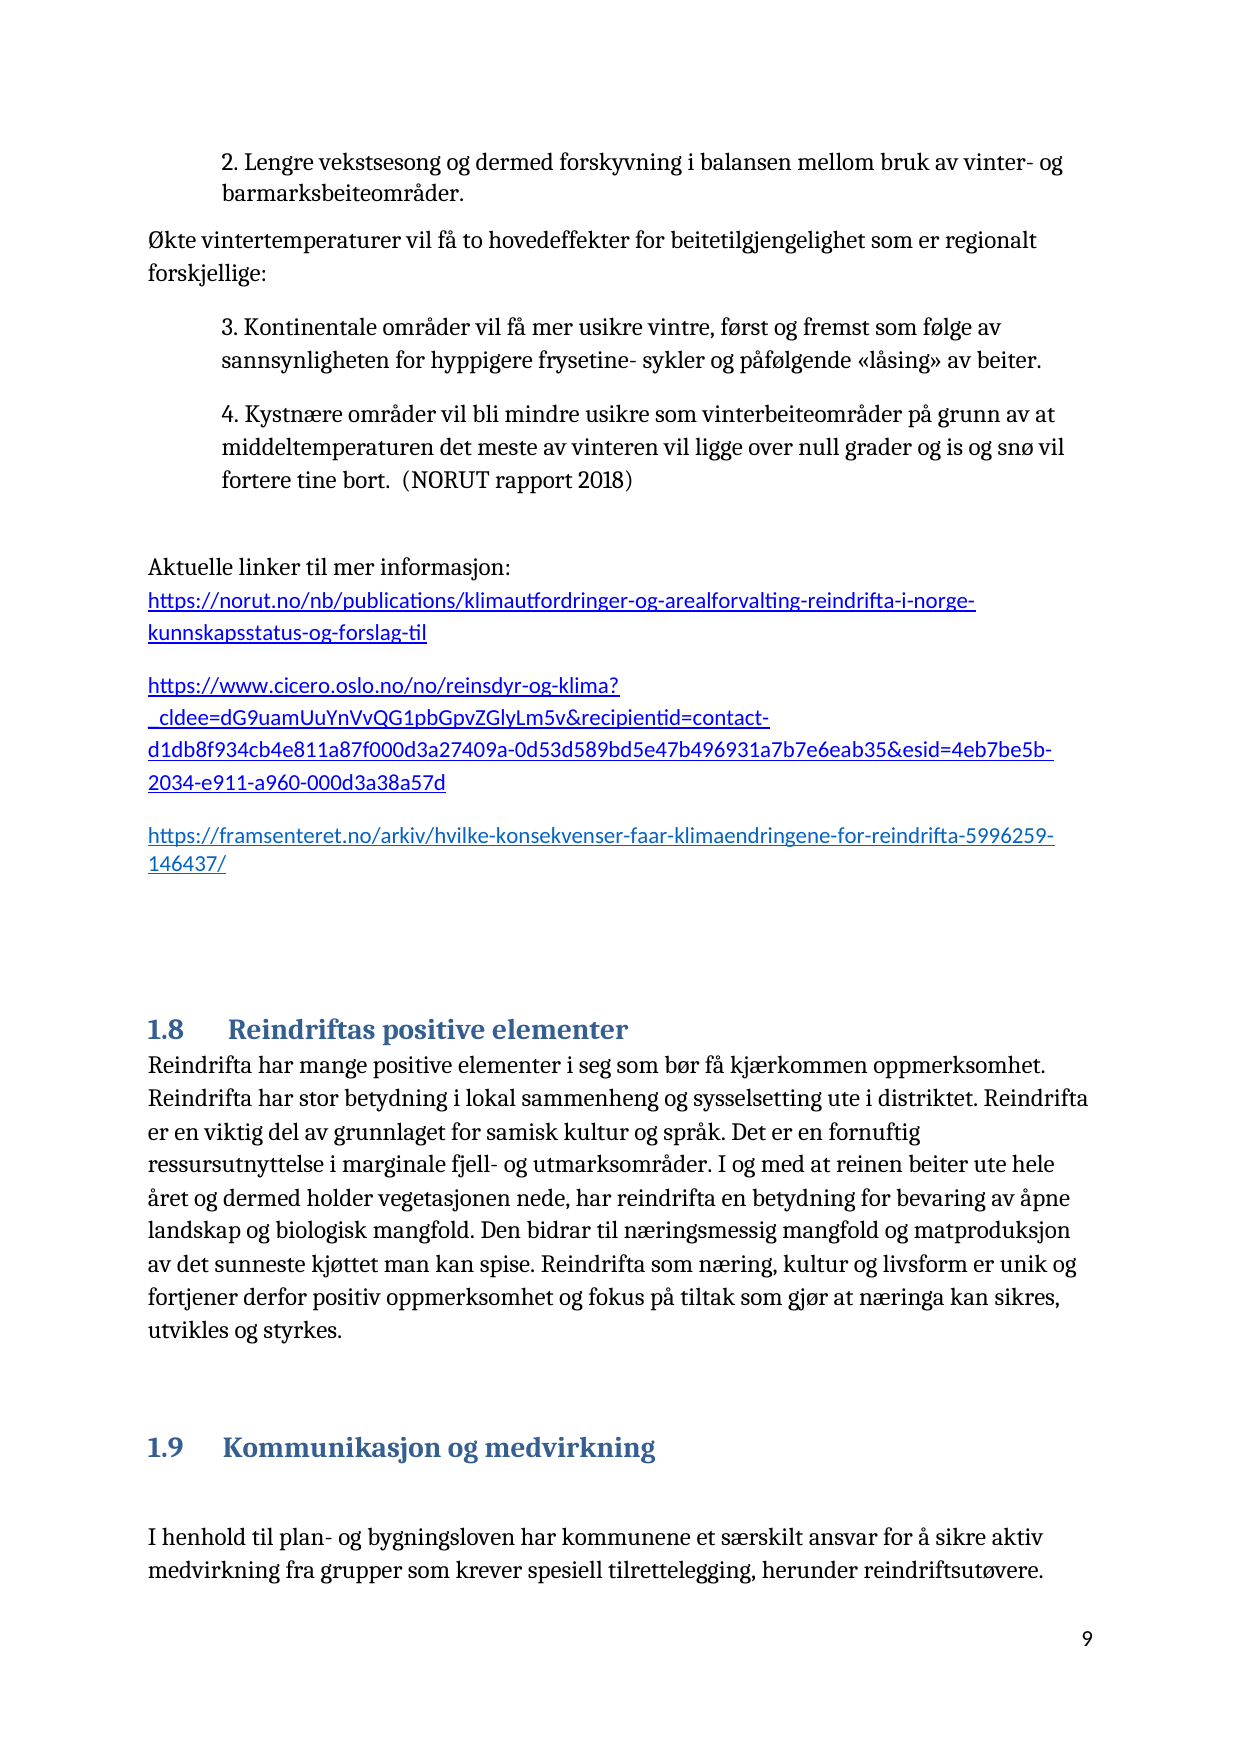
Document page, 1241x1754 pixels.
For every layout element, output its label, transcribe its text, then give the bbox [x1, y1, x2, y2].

text 3. Kontinentale områder vil få mer usikre vintre, først og fremst som følge av sannsynligheten for hyppigere frysetine- sykler og påfølgende «låsing» av beiter. [221, 313, 1093, 375]
subtitle 1.8 Reindriftas positive elementer [148, 1013, 1093, 1046]
text https://www.cicero.oslo.no/no/reinsdyr-og-klima?_cldee=dG9uamUuYnVvQG1pbGpvZGlyLm5v&recipientid=contact-d1db8f934cb4e811a87f000d3a27409a-0d53d589bd5e47b496931a7b7e6eab35&esid=4eb7be5b-2034-e911-a960-000d3a38a57d [148, 671, 1093, 796]
text Økte vintertemperaturer vil få to hovedeffekter for beitetilgjengelighet som er regionalt forskjellige: [148, 226, 1093, 288]
subtitle Kommunikasjon og medvirkning [148, 1432, 1093, 1465]
text Reindrifta har mange positive elementer i seg som bør få kjærkommen oppmerksomhet. Reindrifta har stor betydning i lokal sammenheng og sysselsetting ute i distriktet. Reindrifta er en viktig del av grunnlaget for samisk kultur og språk. Det er en fornuftig ressursutnyttelse i marginale fjell- og utmarksområder. I og med at reinen beiter ute hele året og dermed holder vegetasjonen nede, har reindrifta en betydning for bevaring av åpne landskap og biologisk mangfold. Den bidrar til næringsmessig mangfold og matproduksjon av det sunneste kjøttet man kan spise. Reindrifta som næring, kultur og livsform er unik og fortjener derfor positiv oppmerksomhet og fokus på tiltak som gjør at næringa kan sikres, utvikles og styrkes. [148, 1051, 1093, 1344]
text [148, 1523, 1093, 1585]
text 4. Kystnære områder vil bli mindre usikre som vinterbeiteområder på grunn av at middeltemperaturen det meste av vinteren vil ligge over null grader og is og snø vil fortere tine bort. (NORUT rapport 2018) [221, 400, 1093, 495]
text Aktuelle linker til mer informasjon: https://norut.no/nb/publications/klimautfordringer-og-arealforvalting-reindrifta-i-norge-kunnskapsstatus-og-forslag-til [148, 553, 1093, 646]
text https://framsenteret.no/arkiv/hvilke-konsekvenser-faar-klimaendringene-for-reindrifta-5996259-146437/ [148, 821, 1093, 877]
text 2. Lengre vekstsesong og dermed forskyvning i balansen mellom bruk av vinter- og barmarksbeiteområder. [221, 148, 1093, 207]
